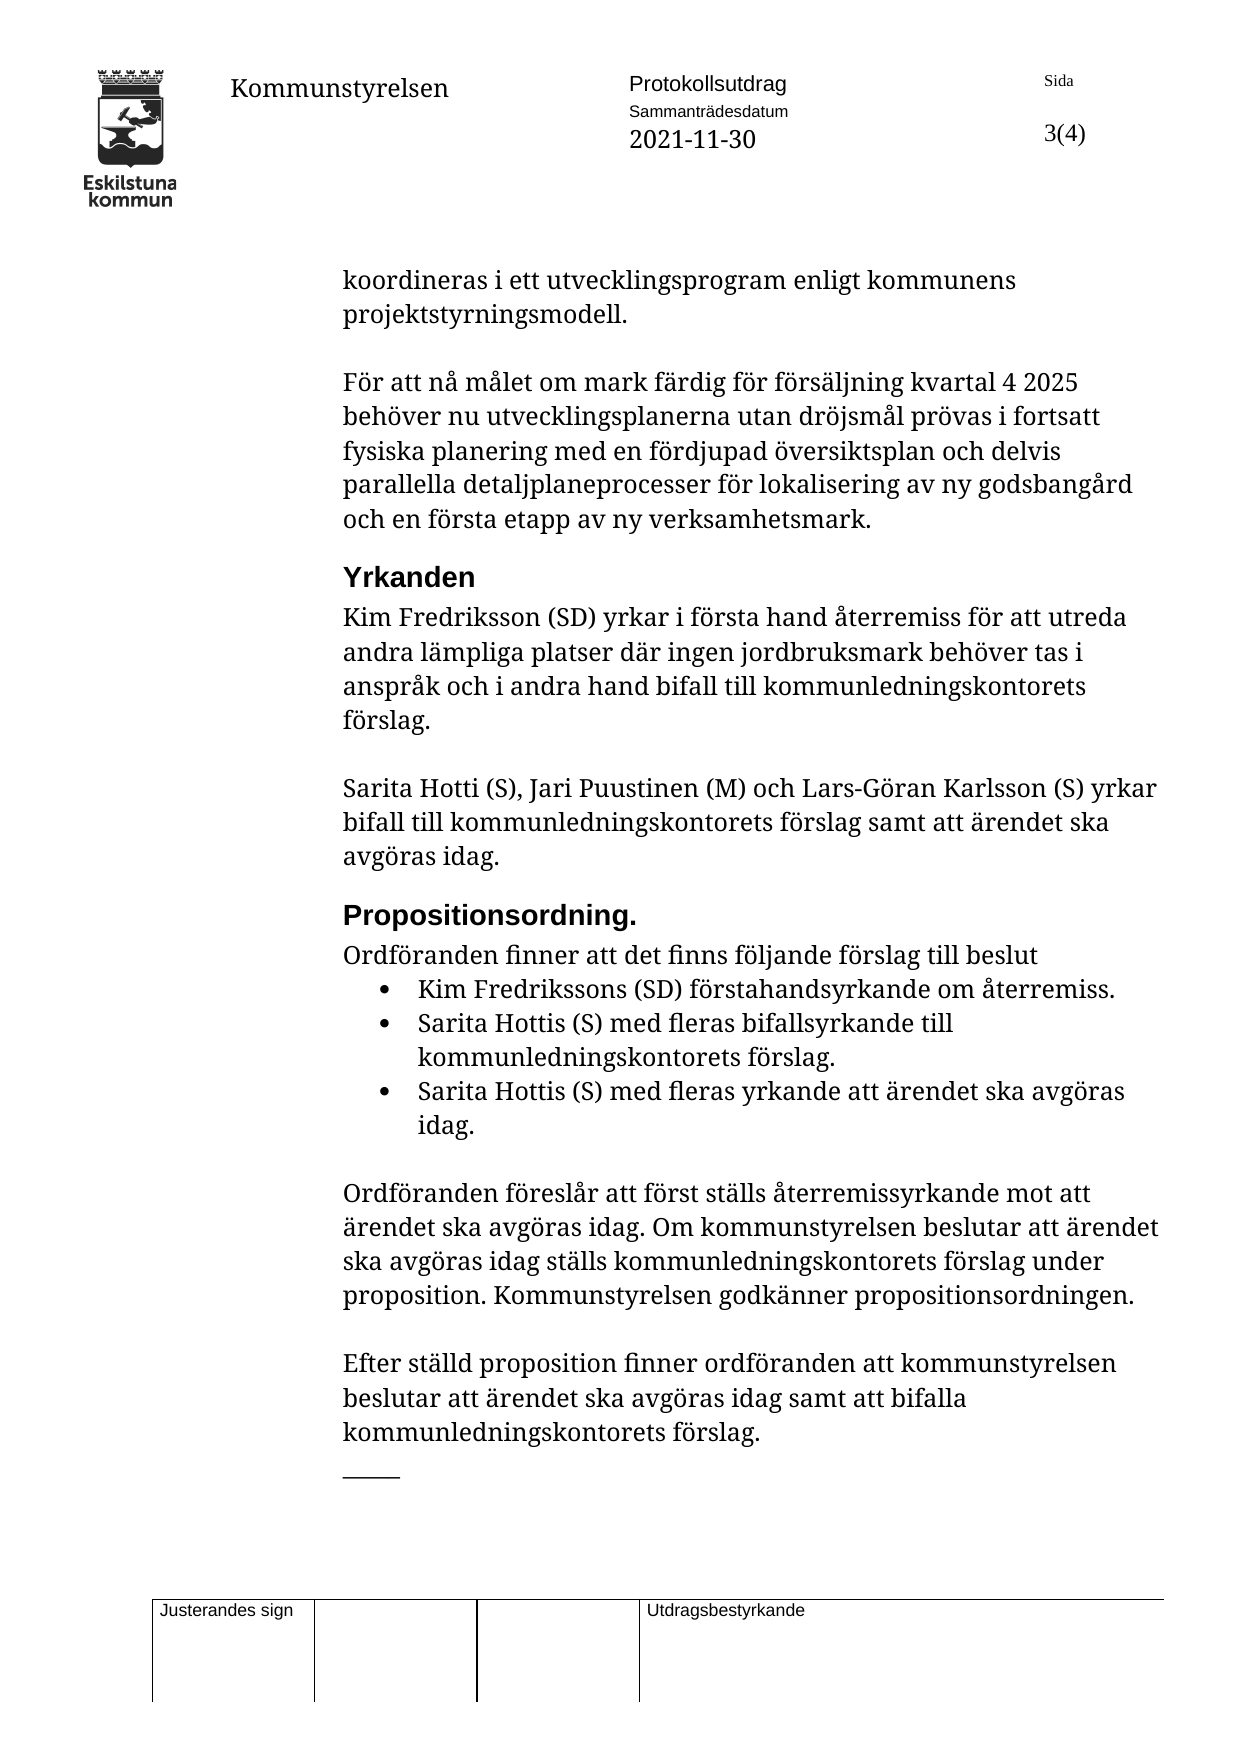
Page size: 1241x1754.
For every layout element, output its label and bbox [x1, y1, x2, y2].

picture [84, 70, 177, 207]
